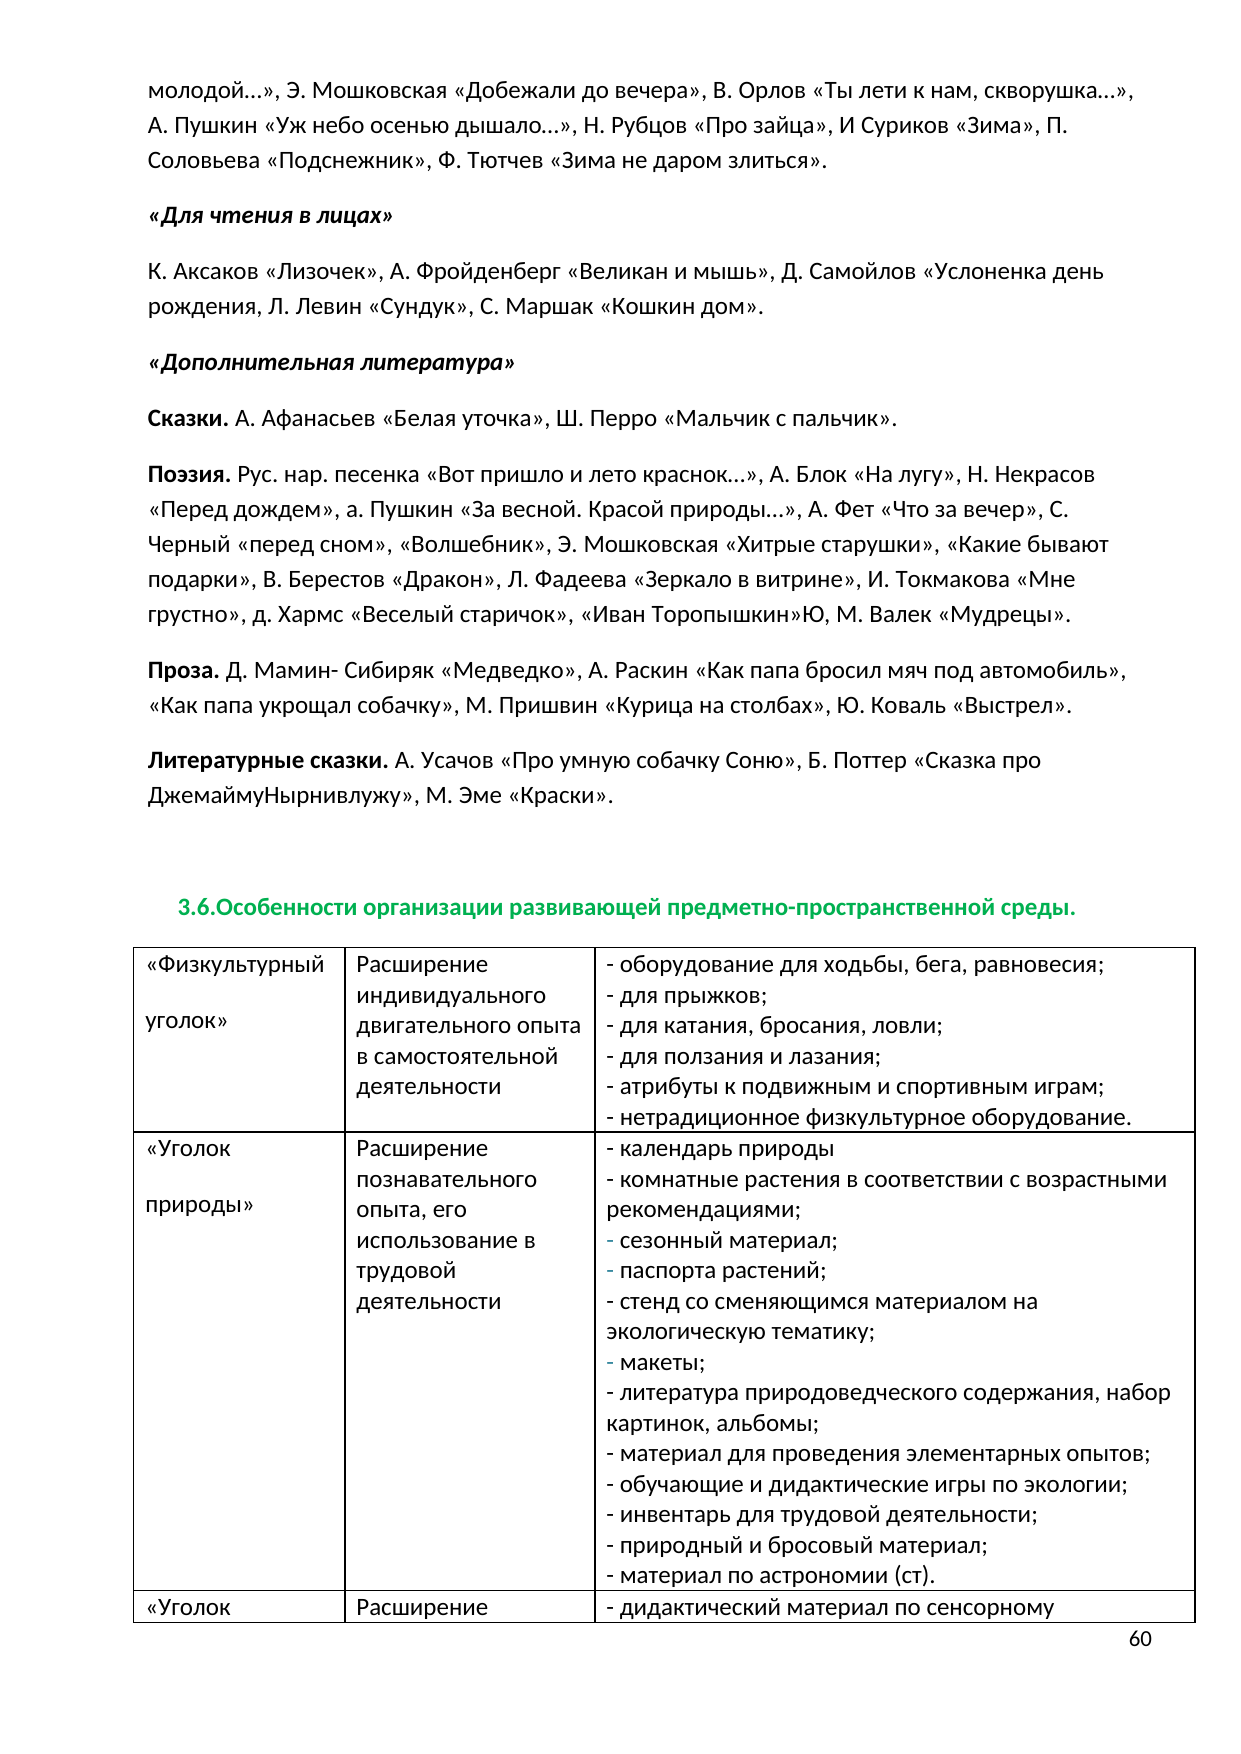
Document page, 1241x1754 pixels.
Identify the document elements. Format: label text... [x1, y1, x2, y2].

table_header «Физкультурный уголок» [134, 948, 344, 1131]
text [148, 74, 1152, 174]
text 3.6.Особенности организации развивающей предметно-пространственной среды. [177, 891, 1152, 922]
table_cell «Уголок природы» [134, 1133, 344, 1590]
text «Дополнительная литература» [148, 346, 1152, 377]
table_header - оборудование для ходьбы, бега, равновесия; - для прыжков; - для катания, бросания, ловли; - для ползания и лазания; - атрибуты к подвижным и спортивным играм; - нетрадиционное физкультурное оборудование. [596, 948, 1194, 1131]
text Литературные сказки. А. Усачов «Про умную собачку Соню», Б. Поттер «Сказка про ДжемаймуНырнивлужу», М. Эме «Краски». [148, 745, 1152, 810]
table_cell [134, 1591, 344, 1622]
text «Для чтения в лицах» [148, 200, 1152, 230]
table_header Расширение индивидуального двигательного опыта в самостоятельной деятельности [346, 948, 594, 1131]
text Поэзия. Рус. нар. песенка «Вот пришло и лето краснок…», А. Блок «На лугу», Н. Некрасов «Перед дождем», а. Пушкин «За весной. Красой природы…», А. Фет «Что за вечер», С. Черный «перед сном», «Волшебник», Э. Мошковская «Хитрые старушки», «Какие бывают подарки», В. Берестов «Дракон», Л. Фадеева «Зеркало в витрине», И. Токмакова «Мне грустно», д. Хармс «Веселый старичок», «Иван Торопышкин»Ю, М. Валек «Мудрецы». [148, 458, 1152, 628]
table_cell Расширение познавательного опыта, его использование в трудовой деятельности [346, 1133, 594, 1590]
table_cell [346, 1591, 594, 1622]
text Проза. Д. Мамин- Сибиряк «Медведко», А. Раскин «Как папа бросил мяч под автомобиль», «Как папа укрощал собачку», М. Пришвин «Курица на столбах», Ю. Коваль «Выстрел». [148, 654, 1152, 719]
text К. Аксаков «Лизочек», А. Фройденберг «Великан и мышь», Д. Самойлов «Услоненка день рождения, Л. Левин «Сундук», С. Маршак «Кошкин дом». [148, 256, 1152, 321]
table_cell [596, 1591, 1194, 1622]
table_cell - календарь природы - комнатные растения в соответствии с возрастными рекомендациями; - сезонный материал; - паспорта растений; - стенд со сменяющимся материалом на экологическую тематику; - макеты; - литература природоведческого содержания, набор картинок, альбомы; - материал для проведения элементарных опытов; - обучающие и дидактические игры по экологии; - инвентарь для трудовой деятельности; - природный и бросовый материал; - материал по астрономии (ст). [596, 1133, 1194, 1590]
text Сказки. А. Афанасьев «Белая уточка», Ш. Перро «Мальчик с пальчик». [148, 402, 1152, 433]
